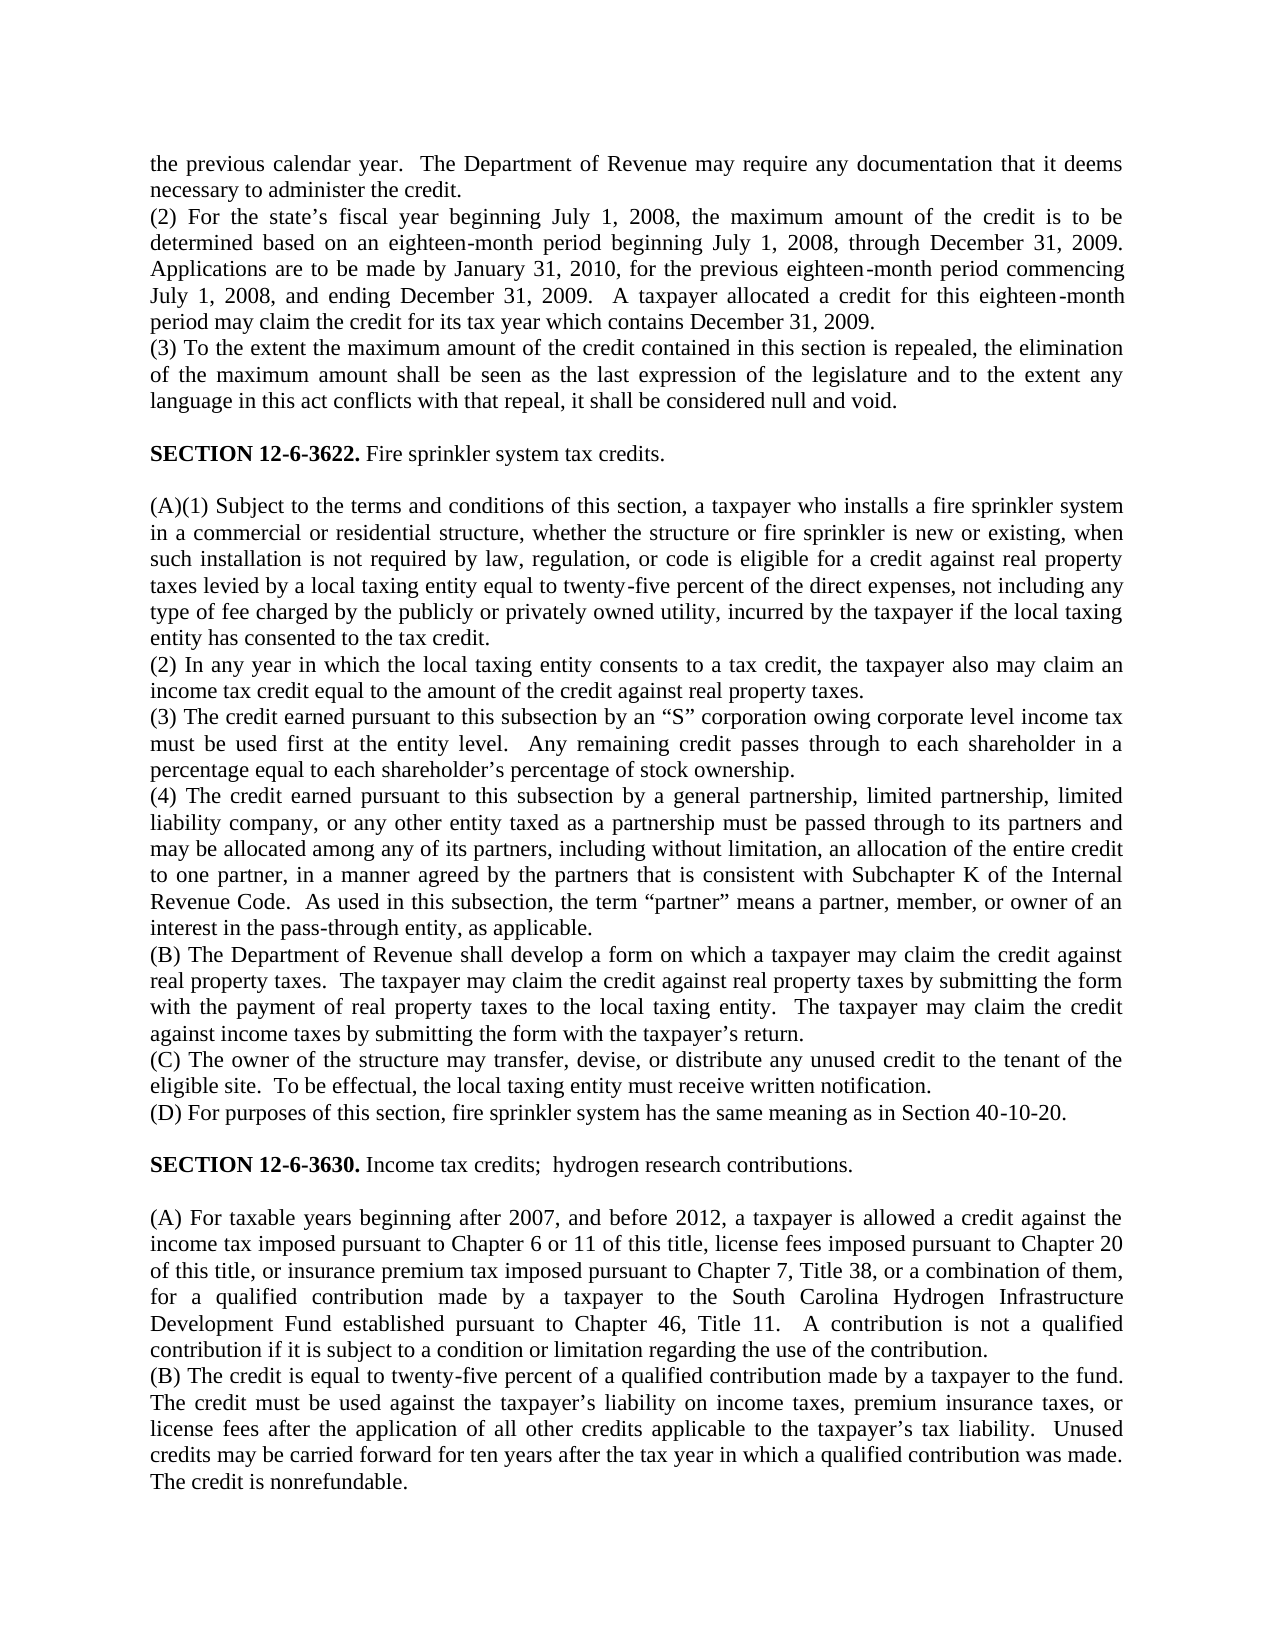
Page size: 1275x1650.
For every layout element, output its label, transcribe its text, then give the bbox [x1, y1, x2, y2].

text (2) For the state’s fiscal year beginning July 1, 2008, the maximum amount of the credit is to be determined based on an eighteen-month period beginning July 1, 2008, through December 31, 2009. Applications are to be made by January 31, 2010, for the previous eighteen-month period commencing July 1, 2008, and ending December 31, 2009. A taxpayer allocated a credit for this eighteen-month period may claim the credit for its tax year which contains December 31, 2009. [150, 203, 1125, 334]
text (B) The credit is equal to twenty-five percent of a qualified contribution made by a taxpayer to the fund. The credit must be used against the taxpayer’s liability on income taxes, premium insurance taxes, or license fees after the application of all other credits applicable to the taxpayer’s tax liability. Unused credits may be carried forward for ten years after the tax year in which a qualified contribution was made. The credit is nonrefundable. [150, 1362, 1125, 1494]
text (4) The credit earned pursuant to this subsection by a general partnership, limited partnership, limited liability company, or any other entity taxed as a partnership must be passed through to its partners and may be allocated among any of its partners, including without limitation, an allocation of the entire credit to one partner, in a manner agreed by the partners that is consistent with Subchapter K of the Internal Revenue Code. As used in this subsection, the term “partner” means a partner, member, or owner of an interest in the pass-through entity, as applicable. [150, 782, 1125, 941]
text (D) For purposes of this section, fire sprinkler system has the same meaning as in Section 40-10-20. [150, 1099, 1125, 1125]
text (3) The credit earned pursuant to this subsection by an “S” corporation owing corporate level income tax must be used first at the entity level. Any remaining credit passes through to each shareholder in a percentage equal to each shareholder’s percentage of stock ownership. [150, 703, 1125, 782]
text (2) In any year in which the local taxing entity consents to a tax credit, the taxpayer also may claim an income tax credit equal to the amount of the credit against real property taxes. [150, 651, 1125, 703]
text (A) For taxable years beginning after 2007, and before 2012, a taxpayer is allowed a credit against the income tax imposed pursuant to Chapter 6 or 11 of this title, license fees imposed pursuant to Chapter 20 of this title, or insurance premium tax imposed pursuant to Chapter 7, Title 38, or a combination of them, for a qualified contribution made by a taxpayer to the South Carolina Hydrogen Infrastructure Development Fund established pursuant to Chapter 46, Title 11. A contribution is not a qualified contribution if it is subject to a condition or limitation regarding the use of the contribution. [150, 1204, 1125, 1362]
text (3) To the extent the maximum amount of the credit contained in this section is repealed, the elimination of the maximum amount shall be seen as the last expression of the legislature and to the extent any language in this act conflicts with that repeal, it shall be considered null and void. [150, 334, 1125, 413]
text SECTION 12-6-3622. Fire sprinkler system tax credits. [150, 440, 1125, 466]
text (A)(1) Subject to the terms and conditions of this section, a taxpayer who installs a fire sprinkler system in a commercial or residential structure, whether the structure or fire sprinkler is new or existing, when such installation is not required by law, regulation, or code is eligible for a credit against real property taxes levied by a local taxing entity equal to twenty-five percent of the direct expenses, not including any type of fee charged by the publicly or privately owned utility, incurred by the taxpayer if the local taxing entity has consented to the tax credit. [150, 493, 1125, 651]
text (C) The owner of the structure may transfer, devise, or distribute any unused credit to the tenant of the eligible site. To be effectual, the local taxing entity must receive written notification. [150, 1046, 1125, 1099]
text (B) The Department of Revenue shall develop a form on which a taxpayer may claim the credit against real property taxes. The taxpayer may claim the credit against real property taxes by submitting the form with the payment of real property taxes to the local taxing entity. The taxpayer may claim the credit against income taxes by submitting the form with the taxpayer’s return. [150, 941, 1125, 1046]
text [150, 150, 1125, 203]
text SECTION 12-6-3630. Income tax credits; hydrogen research contributions. [150, 1151, 1125, 1178]
